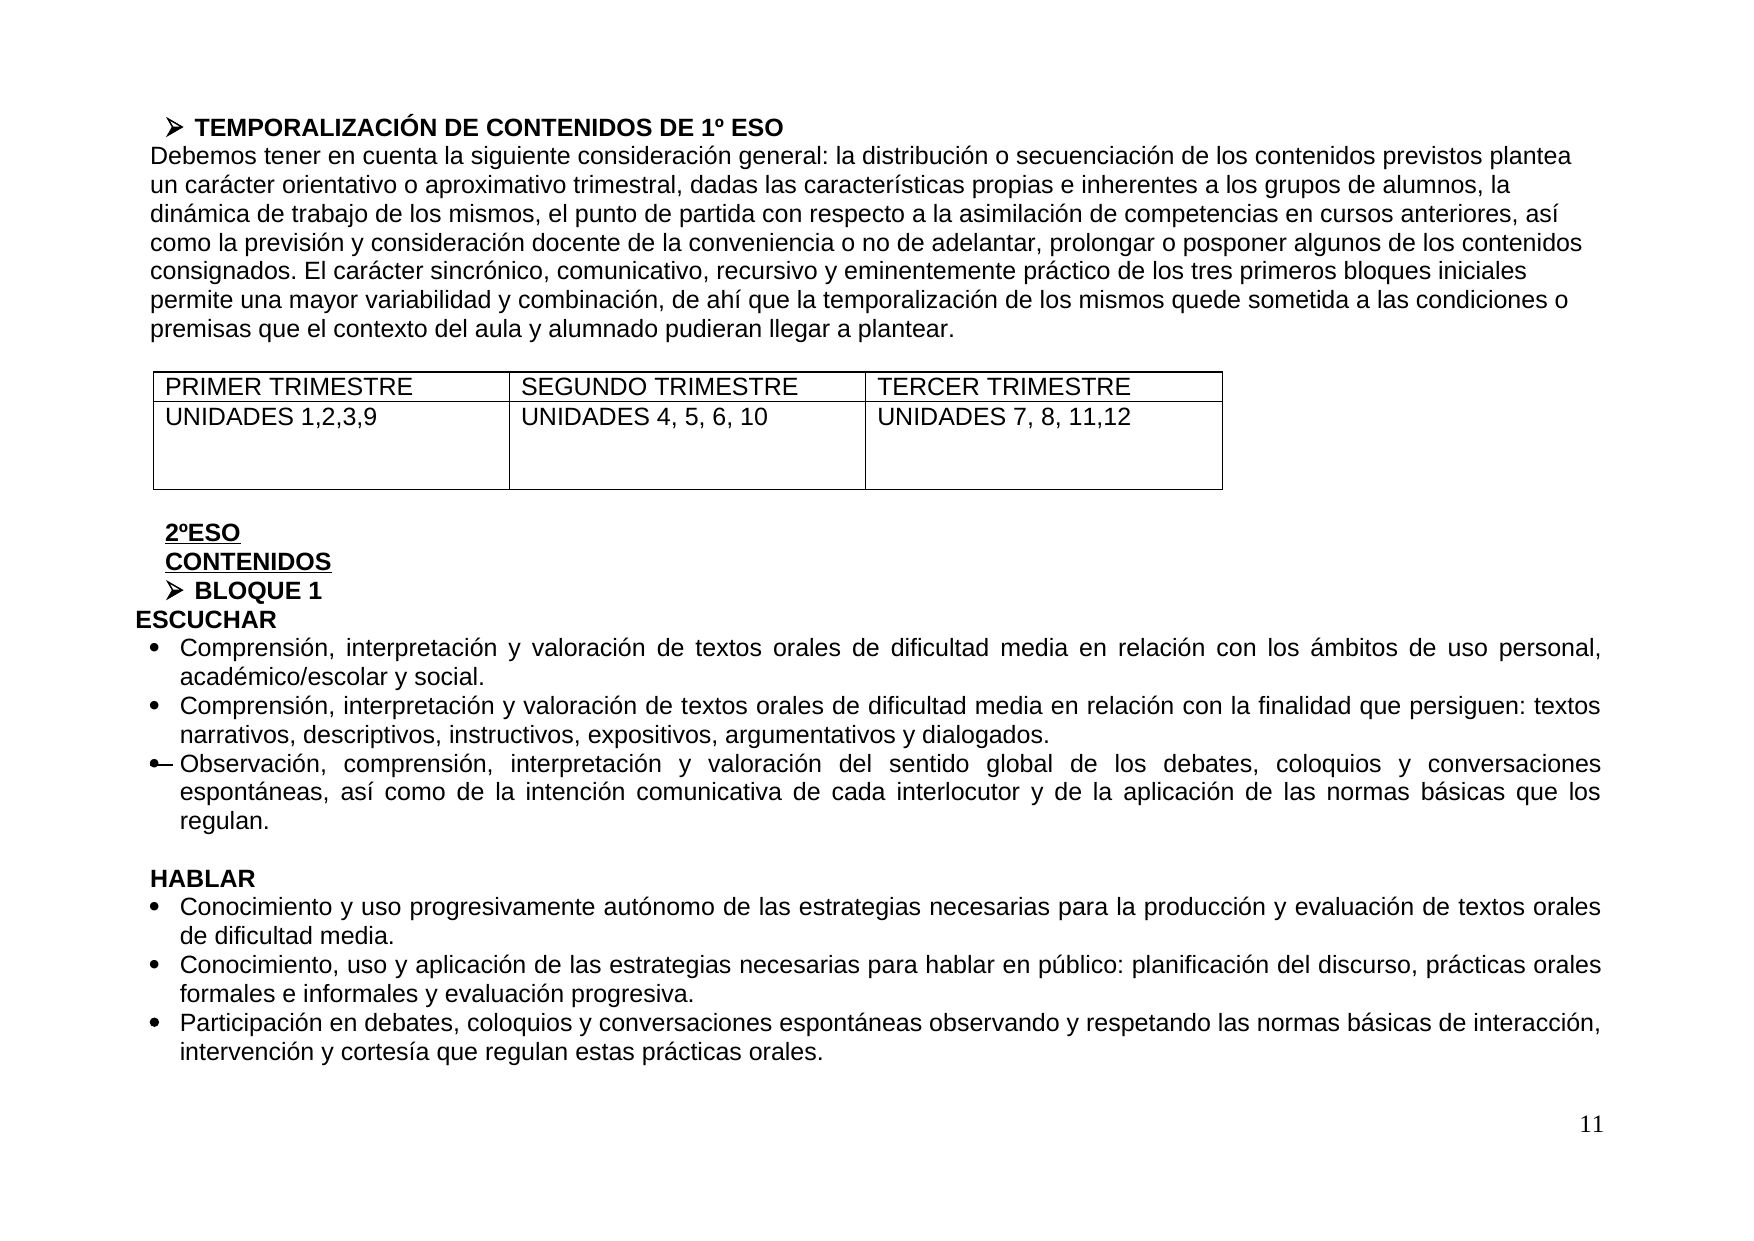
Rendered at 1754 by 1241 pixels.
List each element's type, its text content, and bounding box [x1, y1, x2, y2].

list Observación, comprensión, interpretación y valoración del sentido global de los debates, coloquios y conversaciones espontáneas, así como de la intención comunicativa de cada interlocutor y de la aplicación de las normas básicas que los regulan. [150, 748, 1604, 835]
table_cell UNIDADES 4, 5, 6, 10 [510, 402, 865, 488]
list CONTENIDOS [165, 547, 1604, 576]
list Comprensión, interpretación y valoración de textos orales de dificultad media en relación con la finalidad que persiguen: textos narrativos, descriptivos, instructivos, expositivos, argumentativos y dialogados. [150, 691, 1604, 748]
table_cell UNIDADES 1,2,3,9 [154, 402, 509, 488]
table_header TERCER TRIMESTRE [866, 373, 1222, 401]
list Comprensión, interpretación y valoración de textos orales de dificultad media en relación con los ámbitos de uso personal, académico/escolar y social. [150, 633, 1604, 691]
table_header SEGUNDO TRIMESTRE [510, 373, 865, 401]
table_cell UNIDADES 7, 8, 11,12 [866, 402, 1222, 488]
list Participación en debates, coloquios y conversaciones espontáneas observando y respetando las normas básicas de interacción, intervención y cortesía que regulan estas prácticas orales. [150, 1008, 1604, 1065]
list HABLAR [150, 864, 1604, 892]
list Conocimiento y uso progresivamente autónomo de las estrategias necesarias para la producción y evaluación de textos orales de dificultad media. [150, 892, 1604, 950]
list 2ºESO [165, 518, 1604, 547]
list BLOQUE 1 [165, 576, 1604, 604]
list TEMPORALIZACIÓN DE CONTENIDOS DE 1º ESO [165, 112, 1604, 141]
table_header PRIMER TRIMESTRE [154, 373, 509, 401]
list Conocimiento, uso y aplicación de las estrategias necesarias para hablar en público: planificación del discurso, prácticas orales formales e informales y evaluación progresiva. [150, 950, 1604, 1008]
list Debemos tener en cuenta la siguiente consideración general: la distribución o secuenciación de los contenidos previstos plantea un carácter orientativo o aproximativo trimestral, dadas las características propias e inherentes a los grupos de alumnos, la dinámica de trabajo de los mismos, el punto de partida con respecto a la asimilación de competencias en cursos anteriores, así como la previsión y consideración docente de la conveniencia o no de adelantar, prolongar o posponer algunos de los contenidos consignados. El carácter sincrónico, comunicativo, recursivo y eminentemente práctico de los tres primeros bloques iniciales permite una mayor variabilidad y combinación, de ahí que la temporalización de los mismos quede sometida a las condiciones o premisas que el contexto del aula y alumnado pudieran llegar a plantear. [150, 141, 1604, 343]
list ESCUCHAR [135, 604, 1604, 633]
